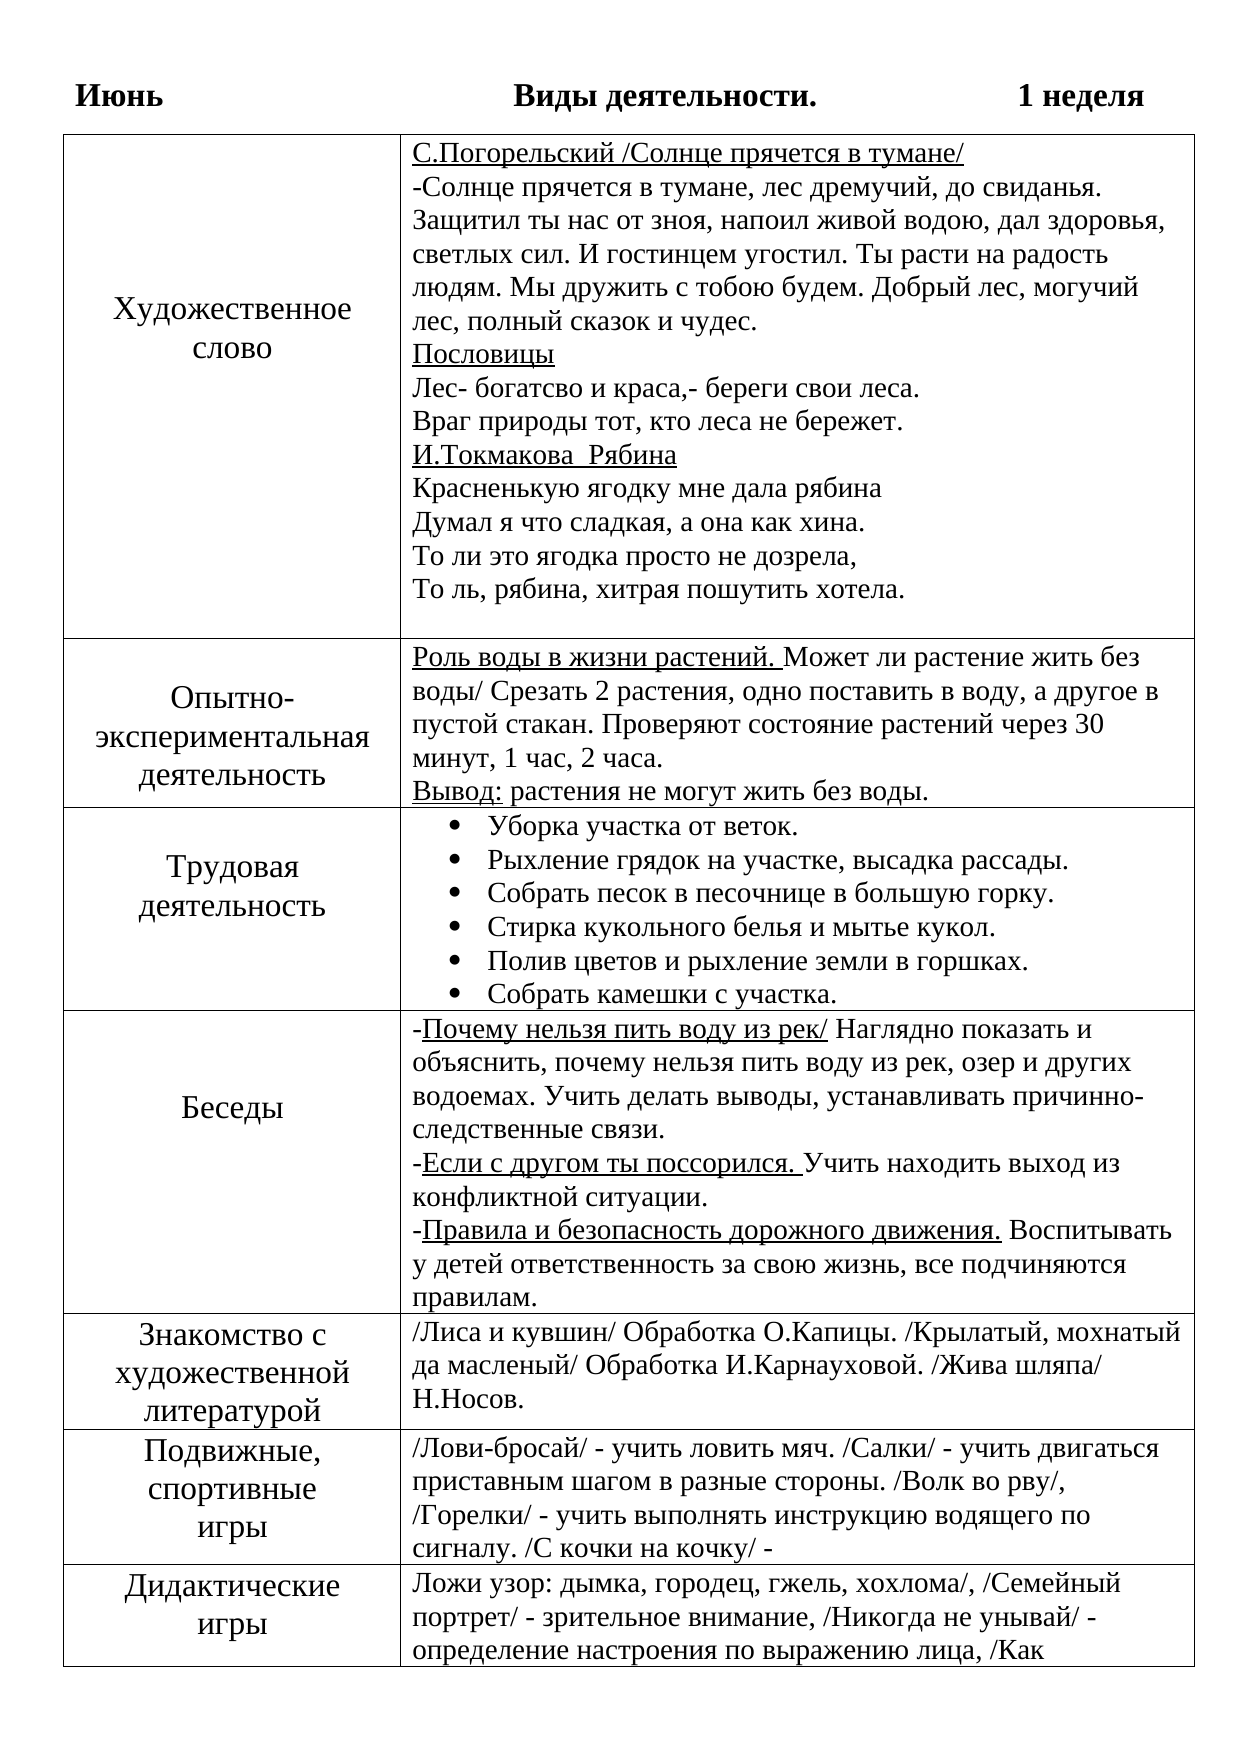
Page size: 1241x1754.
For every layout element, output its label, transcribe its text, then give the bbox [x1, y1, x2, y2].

table_cell Беседы [64, 1011, 400, 1313]
table_header Художественное слово [64, 135, 400, 638]
text Июнь Виды деятельности. 1 неделя [75, 75, 1165, 113]
table_cell Трудовая деятельность [64, 808, 400, 1010]
table_cell /Лови-бросай/ - учить ловить мяч. /Салки/ - учить двигаться приставным шагом в разные стороны. /Волк во рву/, /Горелки/ - учить выполнять инструкцию водящего по сигналу. /С кочки на кочку/ - [401, 1430, 1194, 1564]
table_cell Подвижные, спортивные игры [64, 1430, 400, 1564]
table_cell Дидактические игры [64, 1565, 400, 1666]
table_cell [401, 1565, 1194, 1666]
table_cell Опытно- экспериментальная деятельность [64, 639, 400, 807]
table_header С.Погорельский /Солнце прячется в тумане/ -Солнце прячется в тумане, лес дремучий, до свиданья. Защитил ты нас от зноя, напоил живой водою, дал здоровья, светлых сил. И гостинцем угостил. Ты расти на радость людям. Мы дружить с тобою будем. Добрый лес, могучий лес, полный сказок и чудес. Пословицы Лес- богатсво и краса,- береги свои леса. Враг природы тот, кто леса не бережет. И.Токмакова Рябина Красненькую ягодку мне дала рябина Думал я что сладкая, а она как хина. То ли это ягодка просто не дозрела, То ль, рябина, хитрая пошутить хотела. [401, 135, 1194, 638]
table_cell /Лиса и кувшин/ Обработка О.Капицы. /Крылатый, мохнатый да масленый/ Обработка И.Карнауховой. /Жива шляпа/ Н.Носов. [401, 1314, 1194, 1429]
table_cell Уборка участка от веток. Рыхление грядок на участке, высадка рассады. Собрать песок в песочнице в большую горку. Стирка кукольного белья и мытье кукол. Полив цветов и рыхление земли в горшках. Собрать камешки с участка. [401, 808, 1194, 1010]
table_cell Роль воды в жизни растений. Может ли растение жить без воды/ Срезать 2 растения, одно поставить в воду, а другое в пустой стакан. Проверяют состояние растений через 30 минут, 1 час, 2 часа. Вывод: растения не могут жить без воды. [401, 639, 1194, 807]
table_cell Знакомство с художественной литературой [64, 1314, 400, 1429]
table_cell -Почему нельзя пить воду из рек/ Наглядно показать и объяснить, почему нельзя пить воду из рек, озер и других водоемах. Учить делать выводы, устанавливать причинно-следственные связи. -Если с другом ты поссорился. Учить находить выход из конфликтной ситуации. -Правила и безопасность дорожного движения. Воспитывать у детей ответственность за свою жизнь, все подчиняются правилам. [401, 1011, 1194, 1313]
